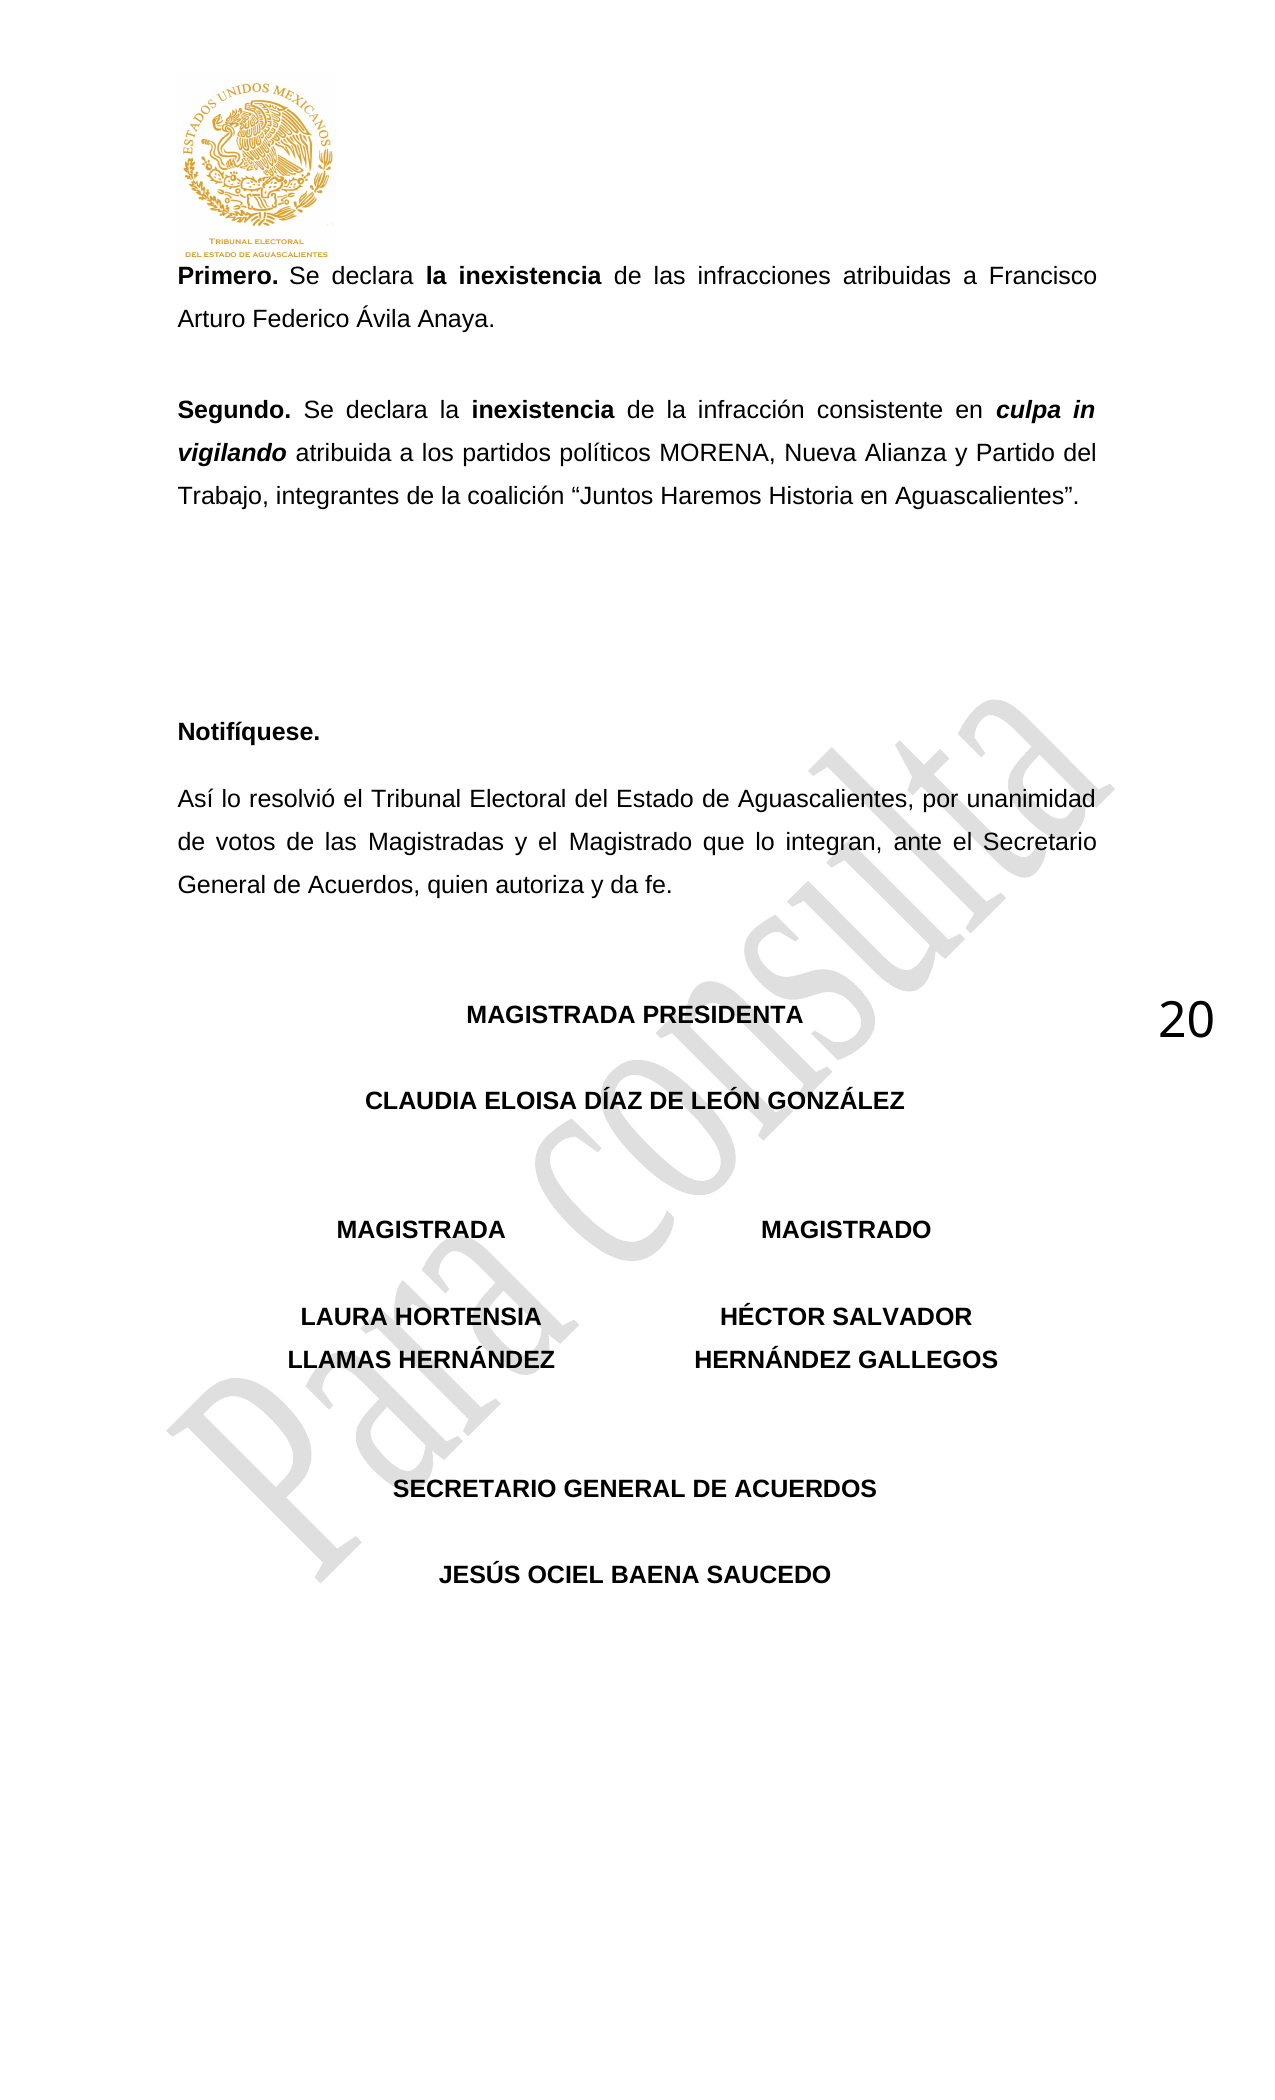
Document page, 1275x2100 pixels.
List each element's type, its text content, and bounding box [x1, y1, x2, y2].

text Así lo resolvió el Tribunal Electoral del Estado de Aguascalientes, por unanimidad de votos de las Magistradas y el Magistrado que lo integran, ante el Secretario General de Acuerdos, quien autoriza y da fe. [177, 784, 1098, 899]
picture [177, 73, 339, 261]
table_cell MAGISTRADO HÉCTOR SALVADOR HERNÁNDEZ GALLEGOS [635, 1215, 1062, 1474]
table_cell SECRETARIO GENERAL DE ACUERDOS JESÚS OCIEL BAENA SAUCEDO [213, 1474, 1062, 1603]
text Notifíquese. [177, 717, 1098, 746]
text Primero. Se declara la inexistencia de las infracciones atribuidas a Francisco Arturo Federico Ávila Anaya. [177, 261, 1098, 333]
table_cell MAGISTRADA LAURA HORTENSIA LLAMAS HERNÁNDEZ [213, 1215, 635, 1474]
text Segundo. Se declara la inexistencia de la infracción consistente en culpa in vigilando atribuida a los partidos políticos MORENA, Nueva Alianza y Partido del Trabajo, integrantes de la coalición “Juntos Haremos Historia en Aguascalientes”. [177, 395, 1098, 510]
table_header MAGISTRADA PRESIDENTA CLAUDIA ELOISA DÍAZ DE LEÓN GONZÁLEZ [213, 1000, 1062, 1215]
